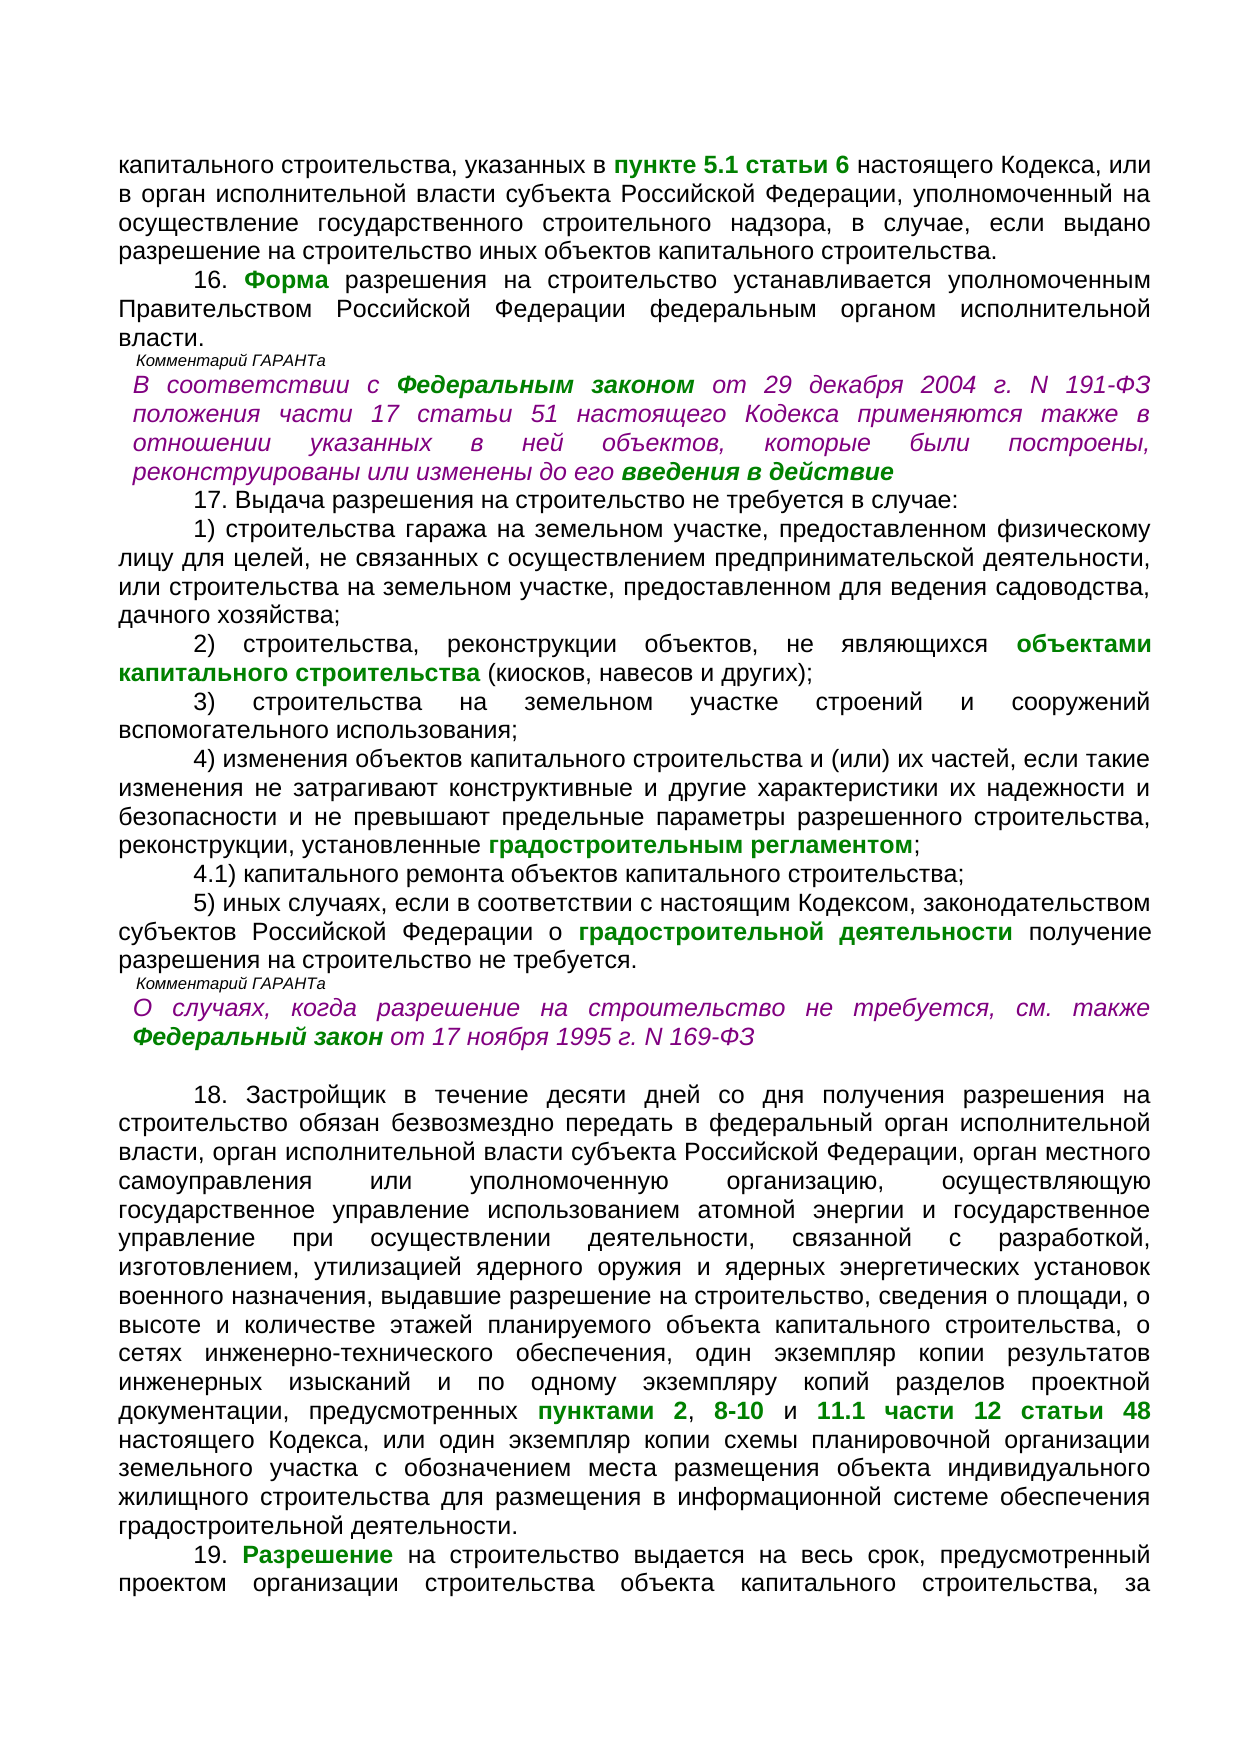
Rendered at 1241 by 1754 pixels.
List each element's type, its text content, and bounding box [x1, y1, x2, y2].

text 1) строительства гаража на земельном участке, предоставленном физическому лицу для целей, не связанных с осуществлением предпринимательской деятельности, или строительства на земельном участке, предоставленном для ведения садоводства, дачного хозяйства; [118, 514, 1152, 629]
text 18. Застройщик в течение десяти дней со дня получения разрешения на строительство обязан безвозмездно передать в федеральный орган исполнительной власти, орган исполнительной власти субъекта Российской Федерации, орган местного самоуправления или уполномоченную организацию, осуществляющую государственное управление использованием атомной энергии и государственное управление при осуществлении деятельности, связанной с разработкой, изготовлением, утилизацией ядерного оружия и ядерных энергетических установок военного назначения, выдавшие разрешение на строительство, сведения о площади, о высоте и количестве этажей планируемого объекта капитального строительства, о сетях инженерно-технического обеспечения, один экземпляр копии результатов инженерных изысканий и по одному экземпляру копий разделов проектной документации, предусмотренных пунктами 2, 8-10 и 11.1 части 12 статьи 48 настоящего Кодекса, или один экземпляр копии схемы планировочной организации земельного участка с обозначением места размещения объекта индивидуального жилищного строительства для размещения в информационной системе обеспечения градостроительной деятельности. [118, 1079, 1152, 1539]
text 17. Выдача разрешения на строительство не требуется в случае: [118, 485, 1152, 514]
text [118, 1539, 1152, 1597]
text Комментарий ГАРАНТа [136, 974, 1152, 993]
text 5) иных случаях, если в соответствии с настоящим Кодексом, законодательством субъектов Российской Федерации о градостроительной деятельности получение разрешения на строительство не требуется. [118, 888, 1152, 974]
text 4) изменения объектов капитального строительства и (или) их частей, если такие изменения не затрагивают конструктивные и другие характеристики их надежности и безопасности и не превышают предельные параметры разрешенного строительства, реконструкции, установленные градостроительным регламентом; [118, 744, 1152, 859]
text Комментарий ГАРАНТа [136, 351, 1152, 370]
text 16. Форма разрешения на строительство устанавливается уполномоченным Правительством Российской Федерации федеральным органом исполнительной власти. [118, 265, 1152, 351]
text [118, 150, 1152, 265]
text В соответствии с Федеральным законом от 29 декабря 2004 г. N 191-ФЗ положения части 17 статьи 51 настоящего Кодекса применяются также в отношении указанных в ней объектов, которые были построены, реконструированы или изменены до его введения в действие [133, 370, 1152, 485]
text 3) строительства на земельном участке строений и сооружений вспомогательного использования; [118, 687, 1152, 744]
text 4.1) капитального ремонта объектов капитального строительства; [118, 859, 1152, 888]
text 2) строительства, реконструкции объектов, не являющихся объектами капитального строительства (киосков, навесов и других); [118, 629, 1152, 687]
text О случаях, когда разрешение на строительство не требуется, см. также Федеральный закон от 17 ноября 1995 г. N 169-ФЗ [133, 993, 1152, 1051]
